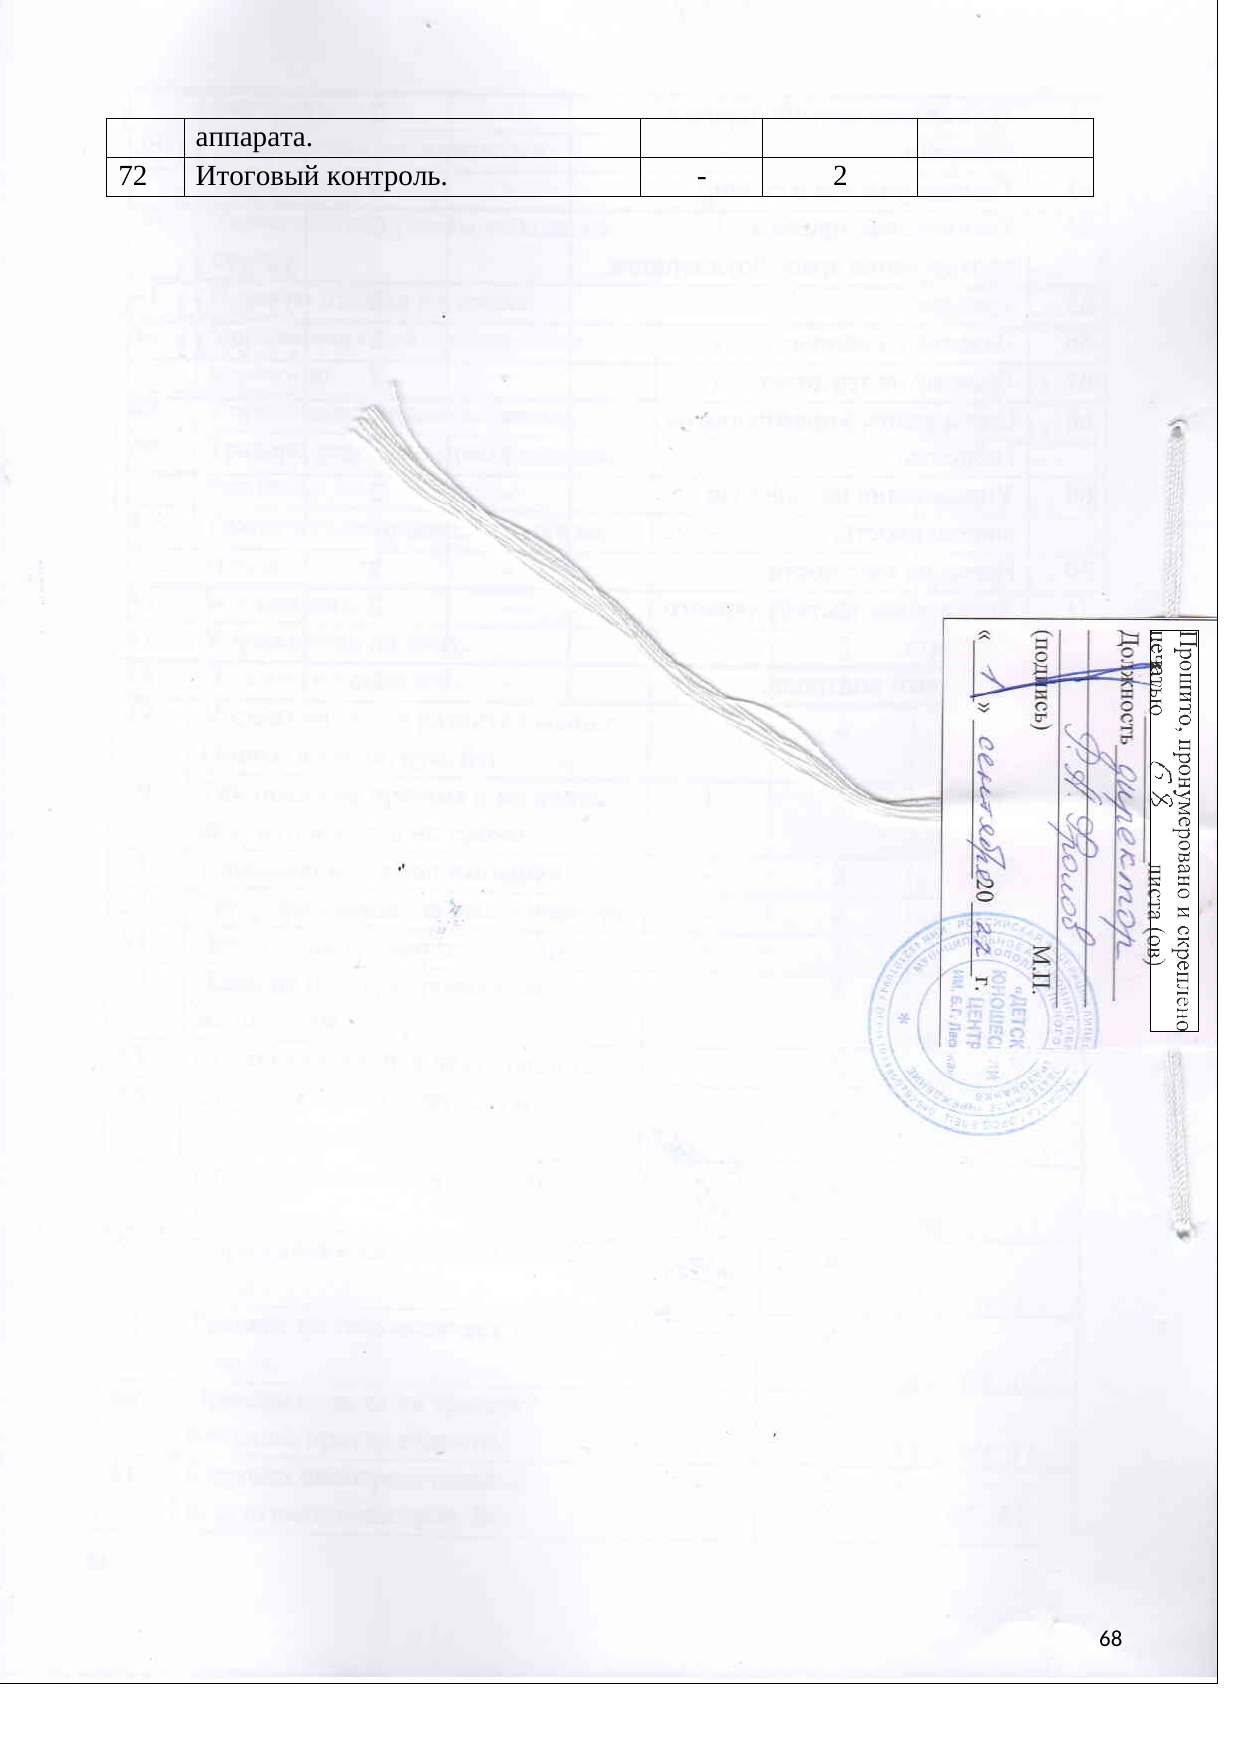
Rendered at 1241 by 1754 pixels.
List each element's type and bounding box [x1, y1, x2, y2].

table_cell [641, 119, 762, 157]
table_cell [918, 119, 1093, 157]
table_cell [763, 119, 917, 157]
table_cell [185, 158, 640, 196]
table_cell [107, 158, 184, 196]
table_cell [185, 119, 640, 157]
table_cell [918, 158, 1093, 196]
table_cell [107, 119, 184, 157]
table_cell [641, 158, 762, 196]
picture [0, 0, 1217, 1683]
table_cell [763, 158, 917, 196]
